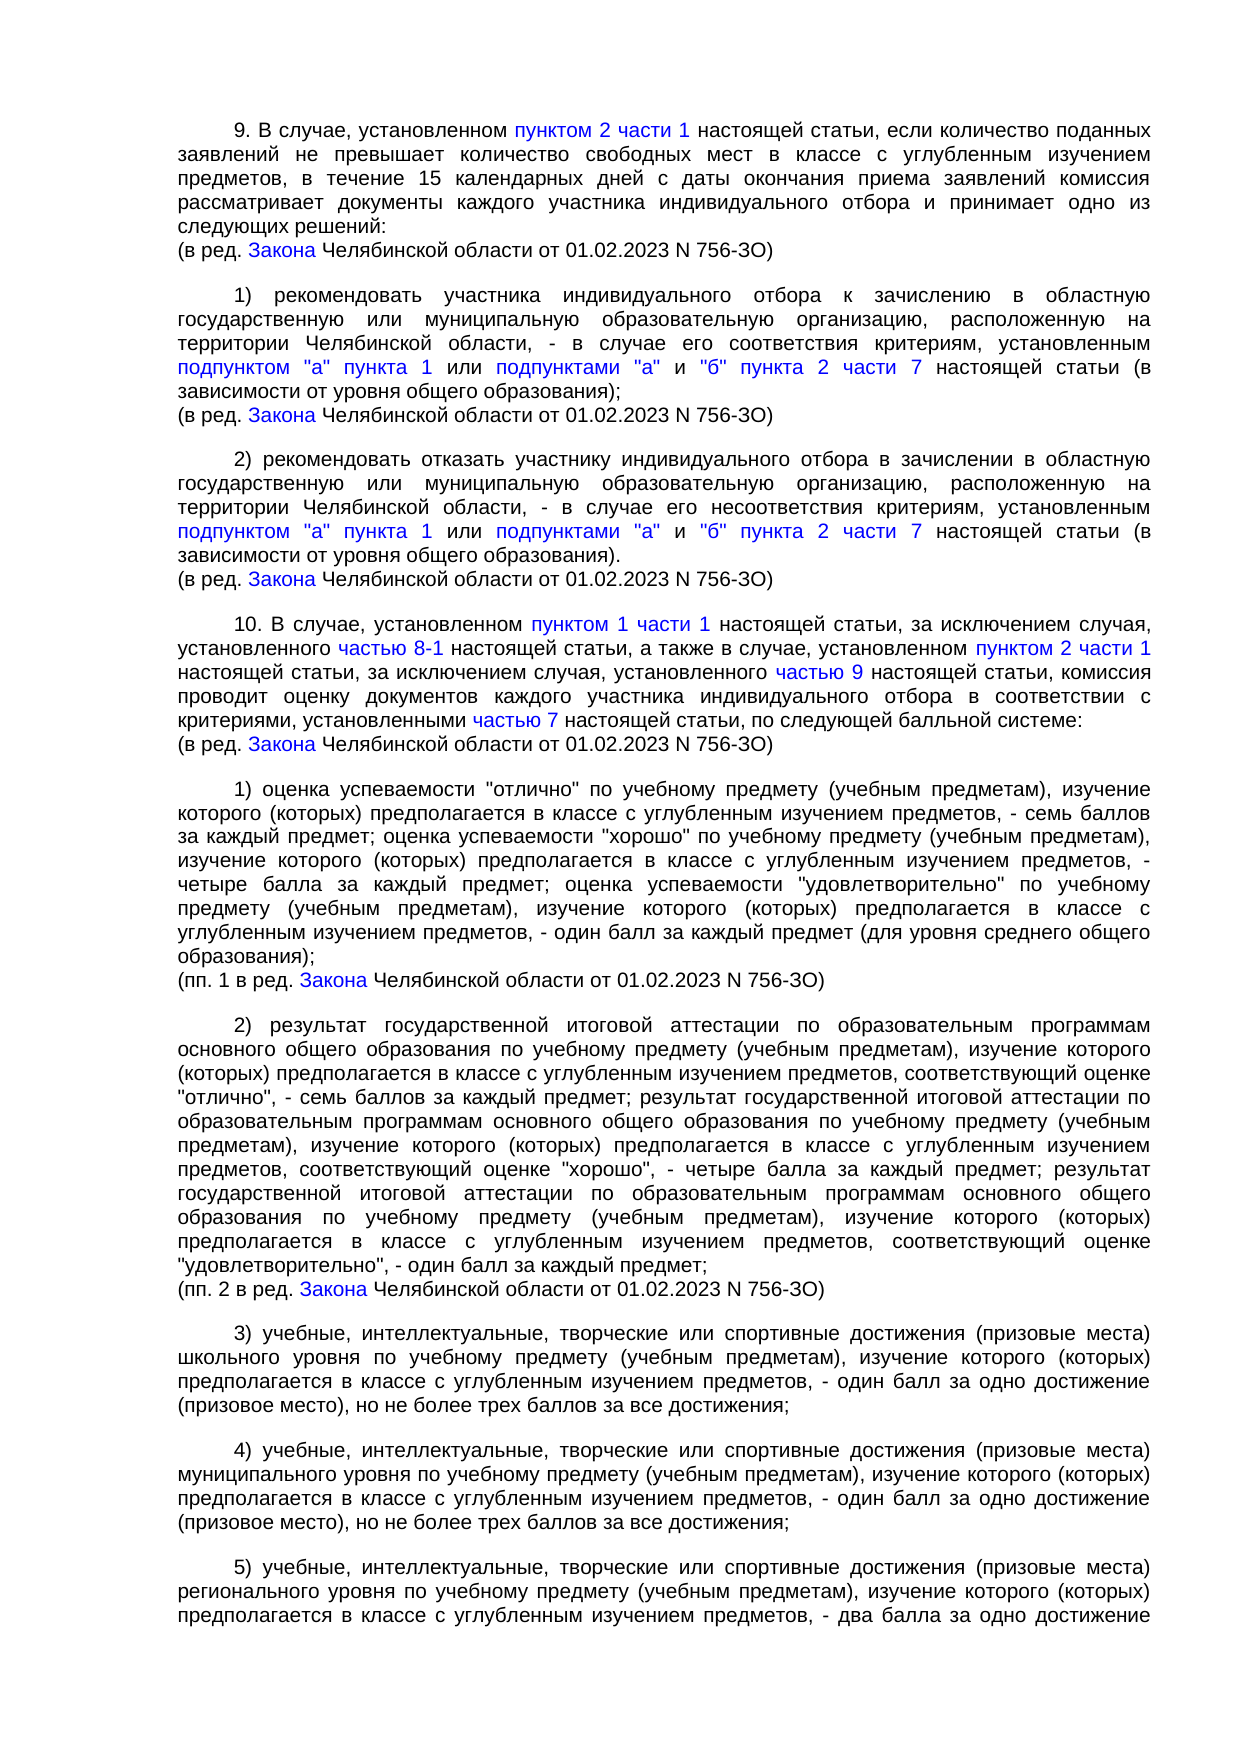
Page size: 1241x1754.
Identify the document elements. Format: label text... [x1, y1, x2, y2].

text (в ред. Закона Челябинской области от 01.02.2023 N 756-ЗО) [177, 567, 1152, 591]
text 9. В случае, установленном пунктом 2 части 1 настоящей статьи, если количество поданных заявлений не превышает количество свободных мест в классе с углубленным изучением предметов, в течение 15 календарных дней с даты окончания приема заявлений комиссия рассматривает документы каждого участника индивидуального отбора и принимает одно из следующих решений: [177, 118, 1152, 238]
text 1) рекомендовать участника индивидуального отбора к зачислению в областную государственную или муниципальную образовательную организацию, расположенную на территории Челябинской области, - в случае его соответствия критериям, установленным подпунктом "а" пункта 1 или подпунктами "а" и "б" пункта 2 части 7 настоящей статьи (в зависимости от уровня общего образования); [177, 283, 1152, 402]
text (пп. 2 в ред. Закона Челябинской области от 01.02.2023 N 756-ЗО) [177, 1276, 1152, 1300]
text 1) оценка успеваемости "отлично" по учебному предмету (учебным предметам), изучение которого (которых) предполагается в классе с углубленным изучением предметов, - семь баллов за каждый предмет; оценка успеваемости "хорошо" по учебному предмету (учебным предметам), изучение которого (которых) предполагается в классе с углубленным изучением предметов, - четыре балла за каждый предмет; оценка успеваемости "удовлетворительно" по учебному предмету (учебным предметам), изучение которого (которых) предполагается в классе с углубленным изучением предметов, - один балл за каждый предмет (для уровня среднего общего образования); [177, 776, 1152, 968]
text (в ред. Закона Челябинской области от 01.02.2023 N 756-ЗО) [177, 238, 1152, 262]
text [177, 1554, 1152, 1626]
text (пп. 1 в ред. Закона Челябинской области от 01.02.2023 N 756-ЗО) [177, 968, 1152, 992]
text 10. В случае, установленном пунктом 1 части 1 настоящей статьи, за исключением случая, установленного частью 8-1 настоящей статьи, а также в случае, установленном пунктом 2 части 1 настоящей статьи, за исключением случая, установленного частью 9 настоящей статьи, комиссия проводит оценку документов каждого участника индивидуального отбора в соответствии с критериями, установленными частью 7 настоящей статьи, по следующей балльной системе: [177, 612, 1152, 732]
text 2) результат государственной итоговой аттестации по образовательным программам основного общего образования по учебному предмету (учебным предметам), изучение которого (которых) предполагается в классе с углубленным изучением предметов, соответствующий оценке "отлично", - семь баллов за каждый предмет; результат государственной итоговой аттестации по образовательным программам основного общего образования по учебному предмету (учебным предметам), изучение которого (которых) предполагается в классе с углубленным изучением предметов, соответствующий оценке "хорошо", - четыре балла за каждый предмет; результат государственной итоговой аттестации по образовательным программам основного общего образования по учебному предмету (учебным предметам), изучение которого (которых) предполагается в классе с углубленным изучением предметов, соответствующий оценке "удовлетворительно", - один балл за каждый предмет; [177, 1013, 1152, 1276]
text (в ред. Закона Челябинской области от 01.02.2023 N 756-ЗО) [177, 402, 1152, 426]
text 4) учебные, интеллектуальные, творческие или спортивные достижения (призовые места) муниципального уровня по учебному предмету (учебным предметам), изучение которого (которых) предполагается в классе с углубленным изучением предметов, - один балл за одно достижение (призовое место), но не более трех баллов за все достижения; [177, 1438, 1152, 1534]
text (в ред. Закона Челябинской области от 01.02.2023 N 756-ЗО) [177, 732, 1152, 756]
text 3) учебные, интеллектуальные, творческие или спортивные достижения (призовые места) школьного уровня по учебному предмету (учебным предметам), изучение которого (которых) предполагается в классе с углубленным изучением предметов, - один балл за одно достижение (призовое место), но не более трех баллов за все достижения; [177, 1321, 1152, 1417]
text 2) рекомендовать отказать участнику индивидуального отбора в зачислении в областную государственную или муниципальную образовательную организацию, расположенную на территории Челябинской области, - в случае его несоответствия критериям, установленным подпунктом "а" пункта 1 или подпунктами "а" и "б" пункта 2 части 7 настоящей статьи (в зависимости от уровня общего образования). [177, 447, 1152, 567]
